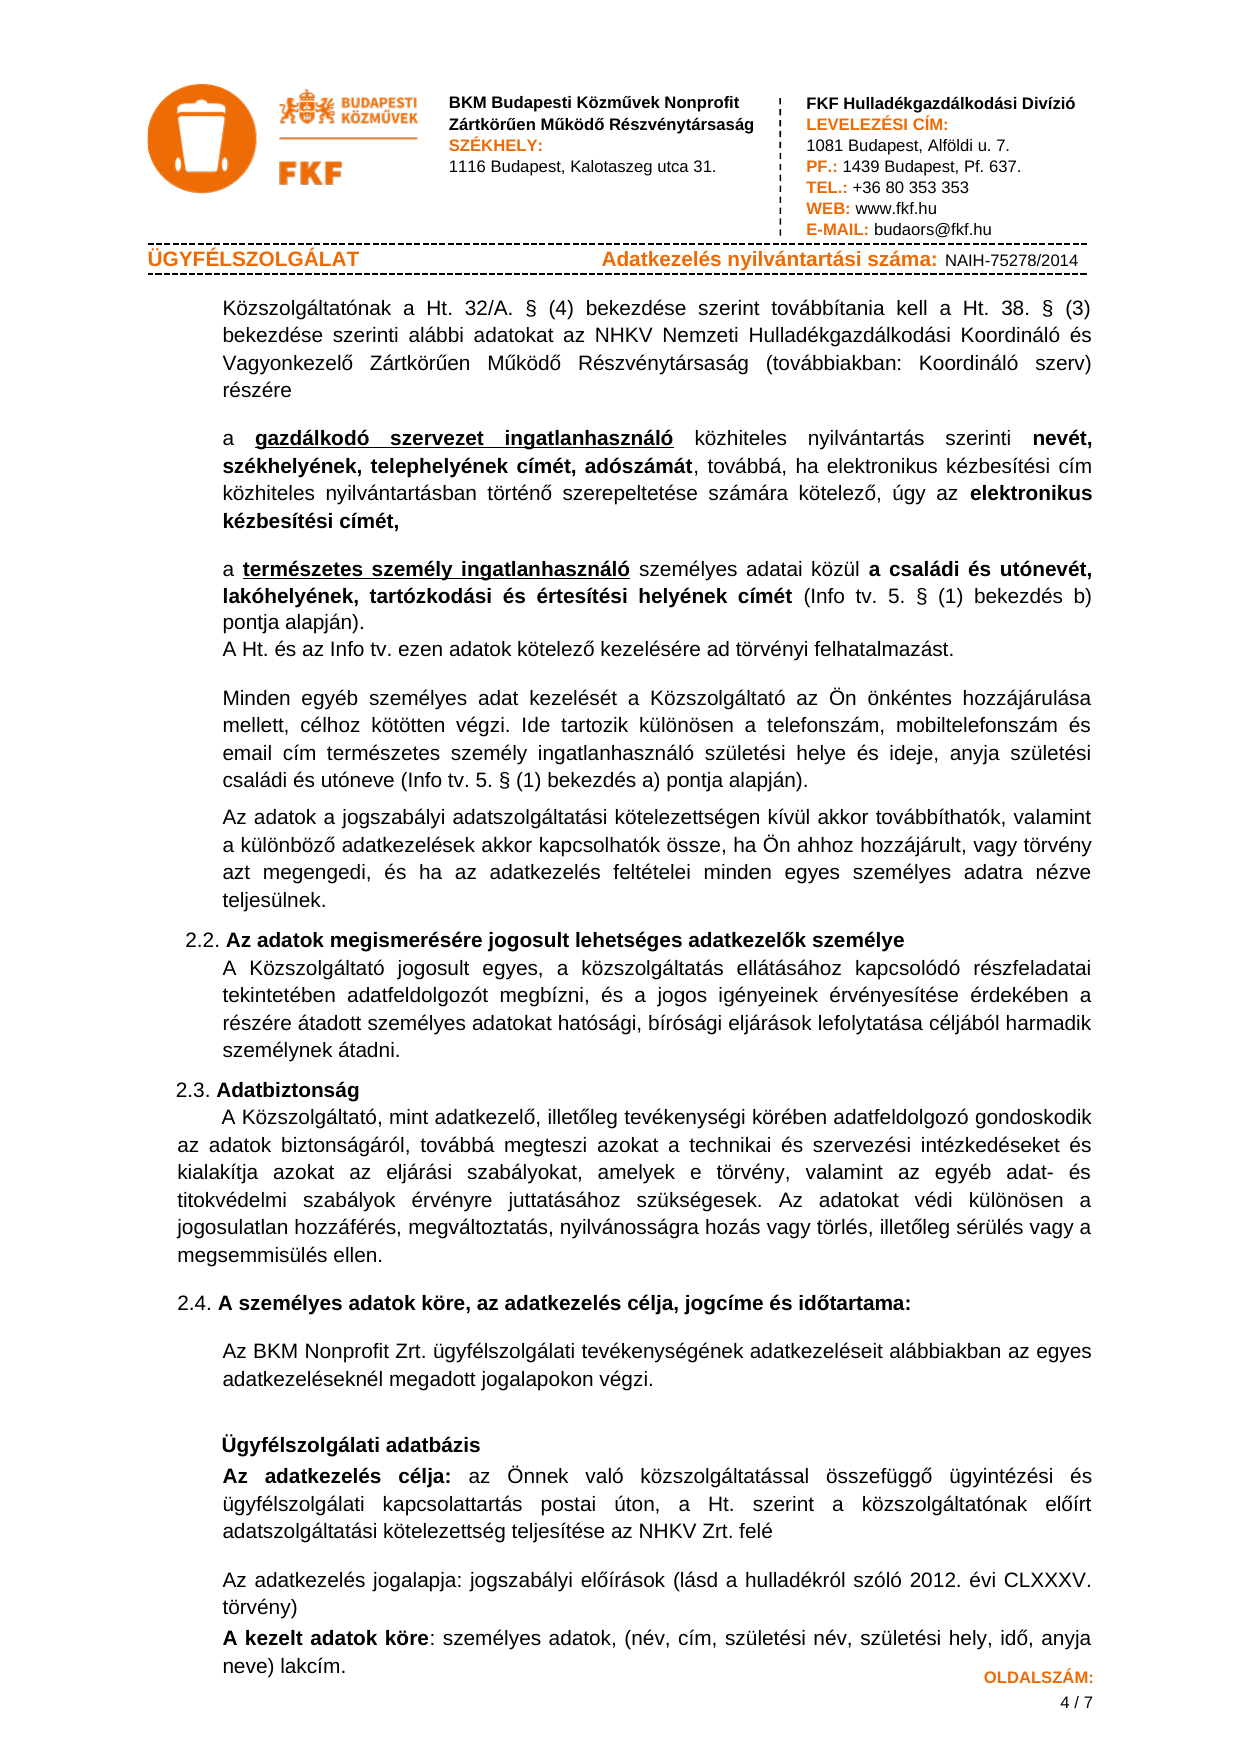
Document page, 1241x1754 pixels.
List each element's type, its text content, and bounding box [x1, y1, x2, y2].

text Az adatkezelés célja: az Önnek való közszolgáltatással összefüggő ügyintézési és ügyfélszolgálati kapcsolattartás postai úton, a Ht. szerint a közszolgáltatónak előírt adatszolgáltatási kötelezettség teljesítése az NHKV Zrt. felé [222, 1464, 1093, 1543]
text a gazdálkodó szervezet ingatlanhasználó közhiteles nyilvántartás szerinti nevét, székhelyének, telephelyének címét, adószámát, továbbá, ha elektronikus kézbesítési cím közhiteles nyilvántartásban történő szerepeltetése számára kötelező, úgy az elektronikus kézbesítési címét, [222, 426, 1093, 533]
text 2.3. Adatbiztonság [176, 1078, 1093, 1102]
text Ügyfélszolgálati adatbázis [221, 1433, 1093, 1457]
text 2.2. Az adatok megismerésére jogosult lehetséges adatkezelők személye [185, 928, 1093, 952]
text Közszolgáltatónak a Ht. 32/A. § (4) bekezdése szerint továbbítania kell a Ht. 38. § (3) bekezdése szerinti alábbi adatokat az NHKV Nemzeti Hulladékgazdálkodási Koordináló és Vagyonkezelő Zártkörűen Működő Részvénytársaság (továbbiakban: Koordináló szerv) részére [222, 295, 1093, 402]
picture [147, 84, 444, 219]
text Minden egyéb személyes adat kezelését a Közszolgáltató az Ön önkéntes hozzájárulása mellett, célhoz kötötten végzi. Ide tartozik különösen a telefonszám, mobiltelefonszám és email cím természetes személy ingatlanhasználó születési helye és ideje, anyja születési családi és utóneve (Info tv. 5. § (1) bekezdés a) pontja alapján). [222, 685, 1093, 792]
text 2.4. A személyes adatok köre, az adatkezelés célja, jogcíme és időtartama: [148, 1291, 1093, 1315]
text A Ht. és az Info tv. ezen adatok kötelező kezelésére ad törvényi felhatalmazást. [222, 637, 1093, 661]
text A Közszolgáltató, mint adatkezelő, illetőleg tevékenységi körében adatfeldolgozó gondoskodik az adatok biztonságáról, továbbá megteszi azokat a technikai és szervezési intézkedéseket és kialakítja azokat az eljárási szabályokat, amelyek e törvény, valamint az egyéb adat- és titokvédelmi szabályok érvényre juttatásához szükségesek. Az adatokat védi különösen a jogosulatlan hozzáférés, megváltoztatás, nyilvánosságra hozás vagy törlés, illetőleg sérülés vagy a megsemmisülés ellen. [177, 1105, 1093, 1266]
text A Közszolgáltató jogosult egyes, a közszolgáltatás ellátásához kapcsolódó részfeladatai tekintetében adatfeldolgozót megbízni, és a jogos igényeinek érvényesítése érdekében a részére átadott személyes adatokat hatósági, bírósági eljárások lefolytatása céljából harmadik személynek átadni. [222, 955, 1093, 1062]
text Az adatkezelés jogalapja: jogszabályi előírások (lásd a hulladékról szóló 2012. évi CLXXXV. törvény) [222, 1568, 1093, 1619]
text Az BKM Nonprofit Zrt. ügyfélszolgálati tevékenységének adatkezeléseit alábbiakban az egyes adatkezeléseknél megadott jogalapokon végzi. [222, 1339, 1093, 1391]
text Az adatok a jogszabályi adatszolgáltatási kötelezettségen kívül akkor továbbíthatók, valamint a különböző adatkezelések akkor kapcsolhatók össze, ha Ön ahhoz hozzájárult, vagy törvény azt megengedi, és ha az adatkezelés feltételei minden egyes személyes adatra nézve teljesülnek. [222, 805, 1093, 912]
text a természetes személy ingatlanhasználó személyes adatai közül a családi és utónevét, lakóhelyének, tartózkodási és értesítési helyének címét (Info tv. 5. § (1) bekezdés b) pontja alapján). [222, 557, 1093, 634]
text A kezelt adatok köre: személyes adatok, (név, cím, születési név, születési hely, idő, anyja neve) lakcím. [222, 1626, 1093, 1678]
